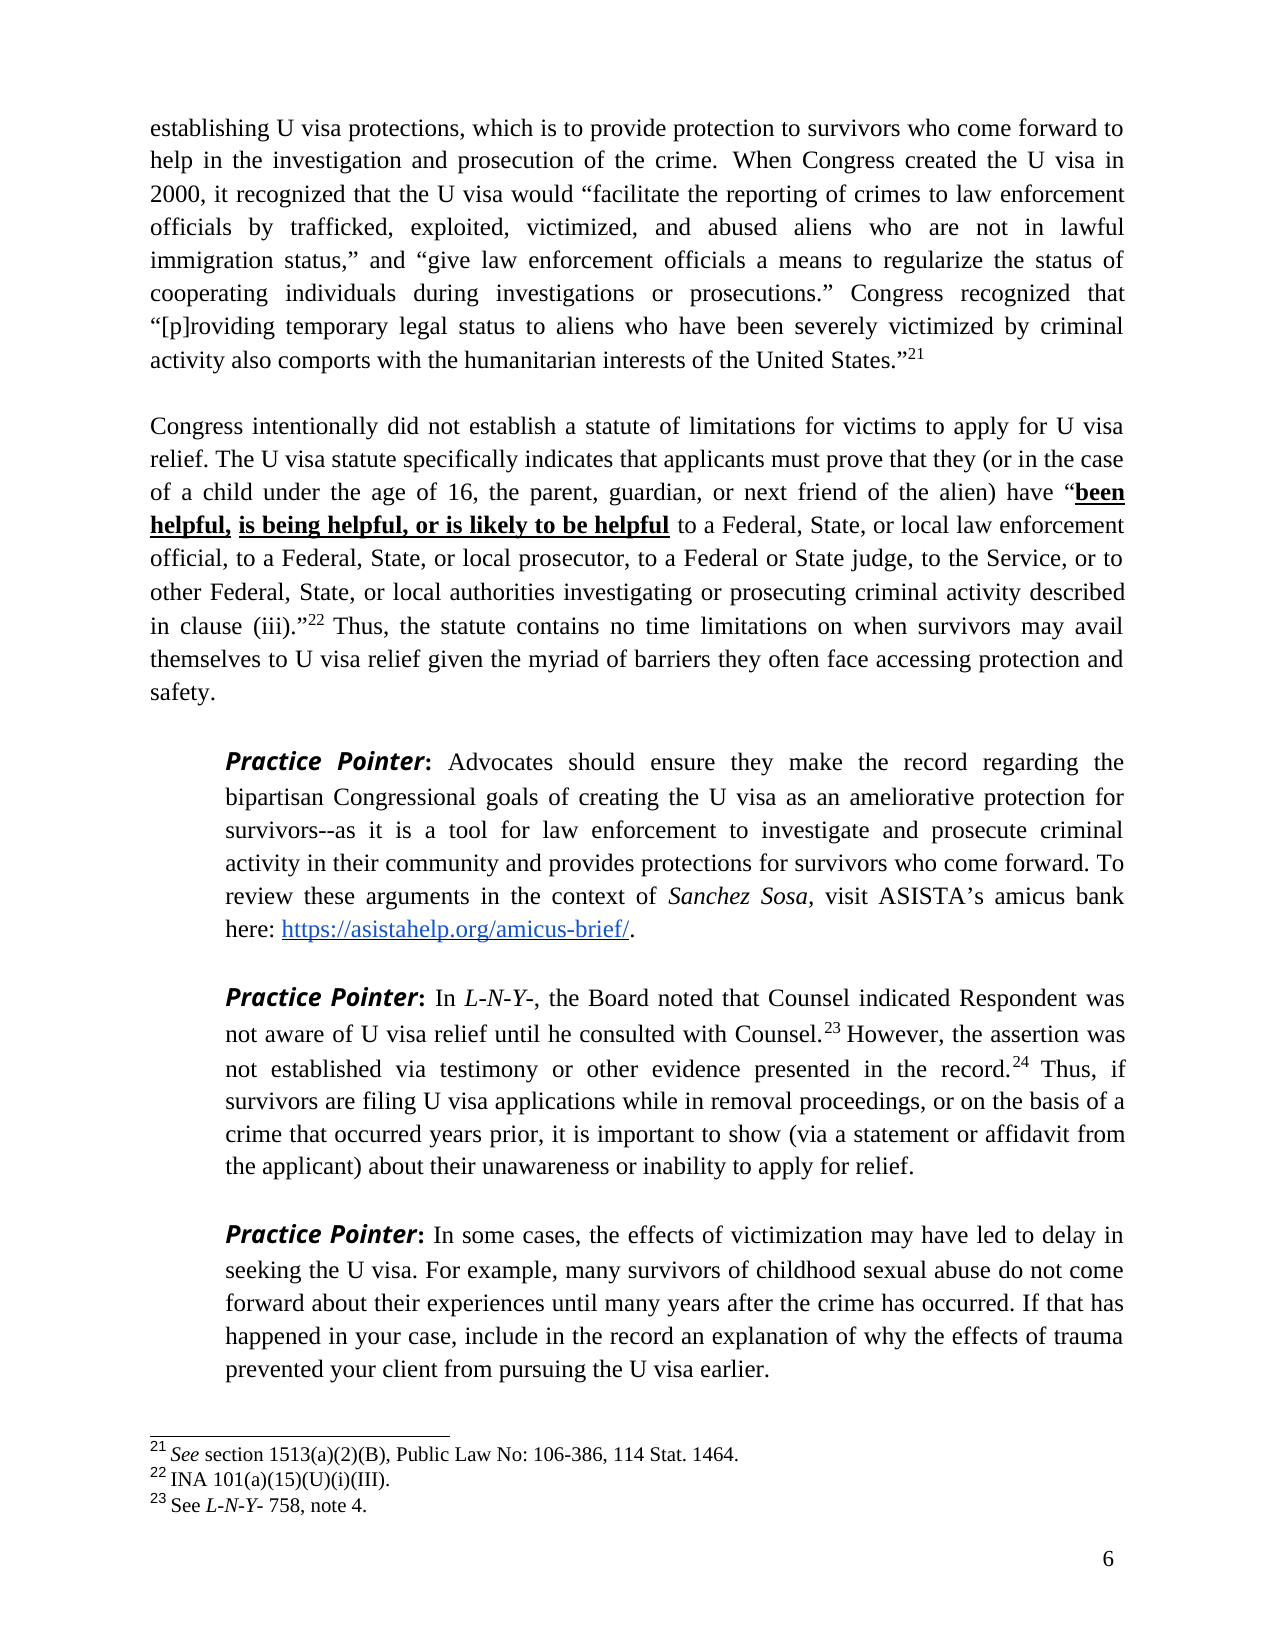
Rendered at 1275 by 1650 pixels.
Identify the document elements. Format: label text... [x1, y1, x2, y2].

text 23 See L-N-Y- 758, note 4. [150, 1492, 1139, 1518]
text 21 See section 1513(a)(2)(B), Public Law No: 106-386, 114 Stat. 1464. [150, 1438, 1139, 1466]
text Practice Pointer: In L-N-Y-, the Board noted that Counsel indicated Respondent was not aware of U visa relief until he consulted with Counsel.23 However, the assertion was not established via testimony or other evidence presented in the record.24 Thus, if survivors are filing U visa applications while in removal proceedings, or on the basis of a crime that occurred years prior, it is important to show (via a statement or affidavit from the applicant) about their unawareness or inability to apply for relief. [225, 980, 1126, 1180]
text 22 INA 101(a)(15)(U)(i)(III). [150, 1466, 1139, 1492]
text Congress intentionally did not establish a statute of limitations for victims to apply for U visa relief. The U visa statute specifically indicates that applicants must prove that they (or in the case of a child under the age of 16, the parent, guardian, or next friend of the alien) have “been helpful, is being helpful, or is likely to be helpful to a Federal, State, or local law enforcement official, to a Federal, State, or local prosecutor, to a Federal or State judge, to the Service, or to other Federal, State, or local authorities investigating or prosecuting criminal activity described in clause (iii).”22 Thus, the statute contains no time limitations on when survivors may avail themselves to U visa relief given the myriad of barriers they often face accessing protection and safety. [150, 411, 1125, 706]
text Practice Pointer: In some cases, the effects of victimization may have led to delay in seeking the U visa. For example, many survivors of childhood sexual abuse do not come forward about their experiences until many years after the crime has occurred. If that has happened in your case, include in the record an explanation of why the effects of trauma prevented your client from pursuing the U visa earlier. [225, 1217, 1125, 1383]
text establishing U visa protections, which is to provide protection to survivors who come forward to help in the investigation and prosecution of the crime. When Congress created the U visa in 2000, it recognized that the U visa would “facilitate the reporting of crimes to law enforcement officials by trafficked, exploited, victimized, and abused aliens who are not in lawful immigration status,” and “give law enforcement officials a means to regularize the status of cooperating individuals during investigations or prosecutions.” Congress recognized that “[p]roviding temporary legal status to aliens who have been severely victimized by criminal activity also comports with the humanitarian interests of the United States.”21 [150, 113, 1125, 374]
text Practice Pointer: Advocates should ensure they make the record regarding the bipartisan Congressional goals of creating the U visa as an ameliorative protection for survivors--as it is a tool for law enforcement to investigate and prosecute criminal activity in their community and provides protections for survivors who come forward. To review these arguments in the context of Sanchez Sosa, visit ASISTA’s amicus bank here: https://asistahelp.org/amicus-brief/. [225, 743, 1125, 943]
